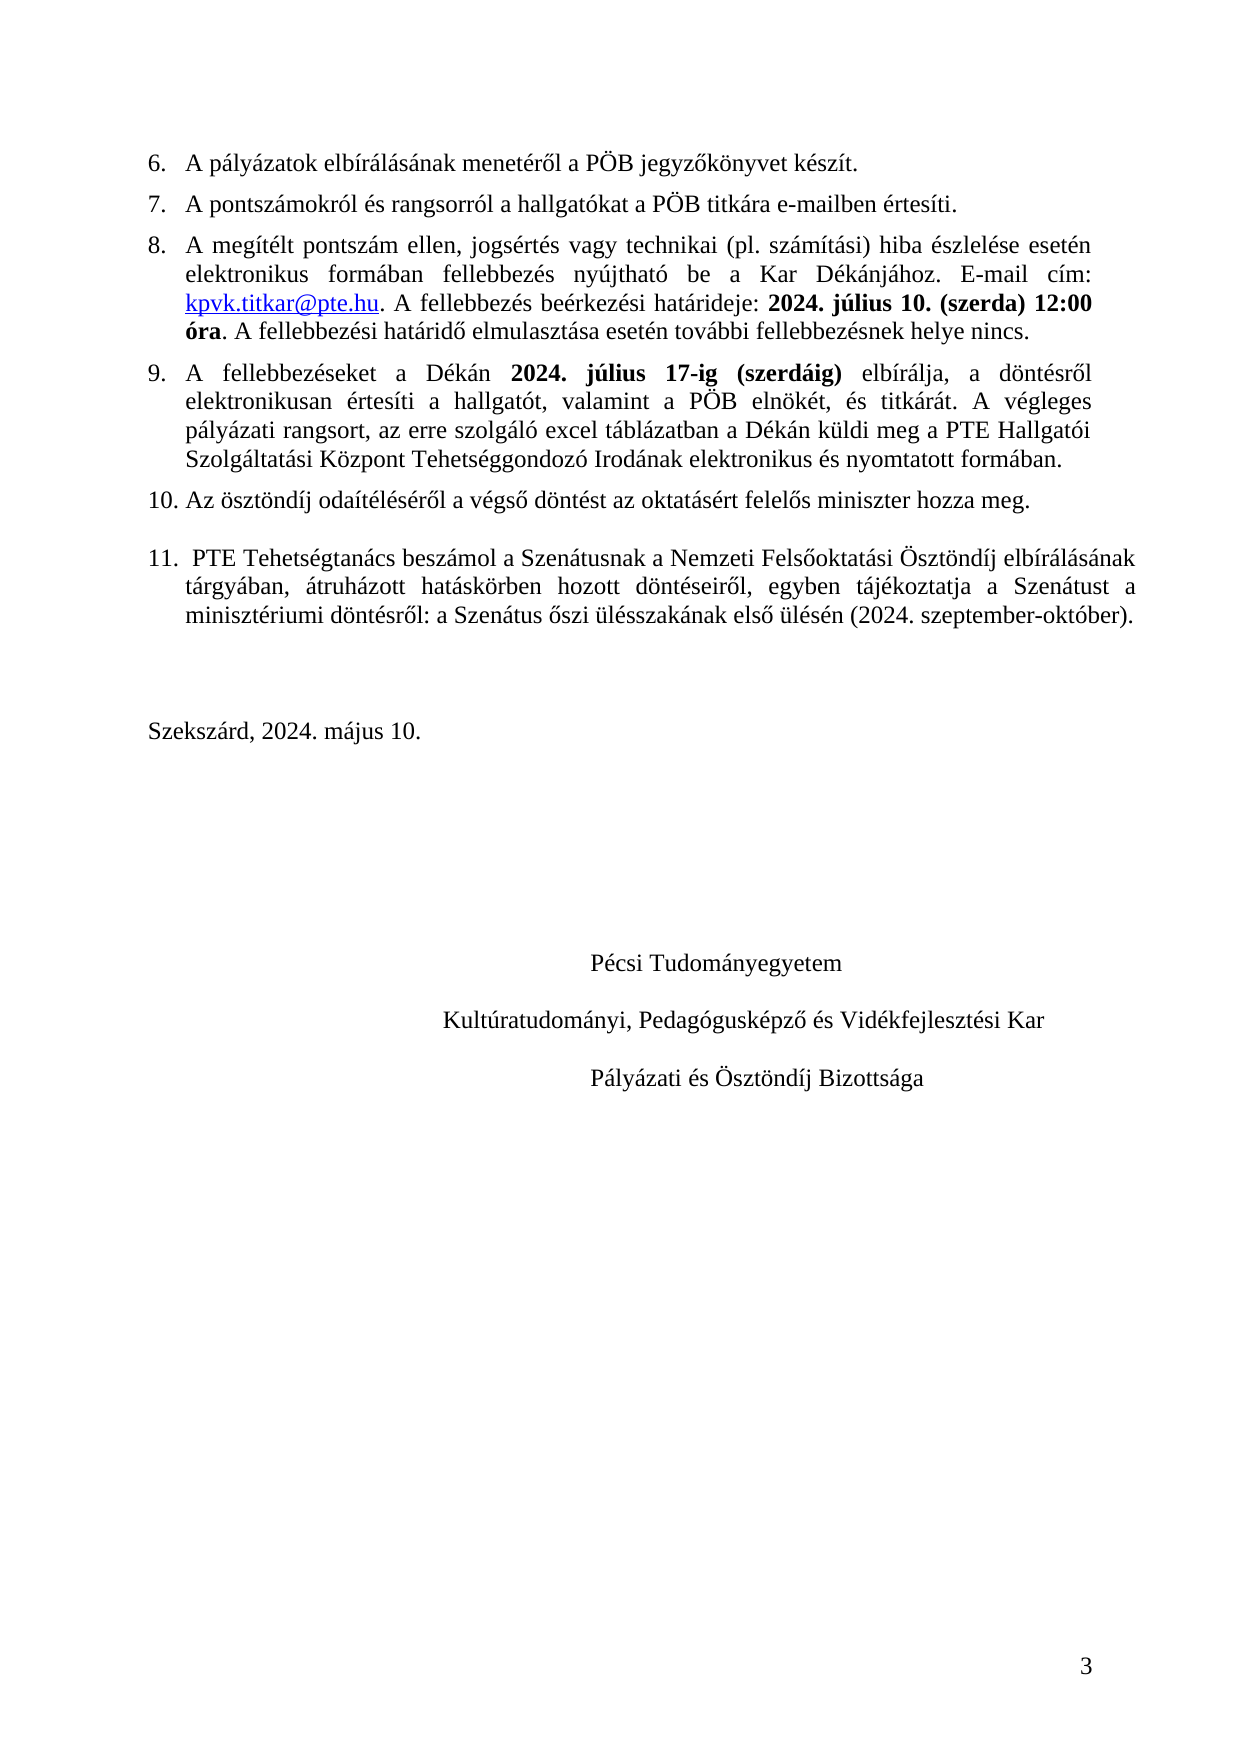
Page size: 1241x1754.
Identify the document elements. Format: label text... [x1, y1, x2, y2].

text Pályázati és Ösztöndíj Bizottsága [516, 1063, 1092, 1092]
list PTE Tehetségtanács beszámol a Szenátusnak a Nemzeti Felsőoktatási Ösztöndíj elbírálásának tárgyában, átruházott hatáskörben hozott döntéseiről, egyben tájékoztatja a Szenátust a minisztériumi döntésről: a Szenátus őszi ülésszakának első ülésén (2024. szeptember-október). [148, 543, 1137, 629]
list A pontszámokról és rangsorról a hallgatókat a PÖB titkára e-mailben értesíti. [148, 189, 1092, 218]
list A pályázatok elbírálásának menetéről a PÖB jegyzőkönyvet készít. [148, 148, 1092, 176]
list Az ösztöndíj odaítéléséről a végső döntést az oktatásért felelős miniszter hozza meg. [148, 485, 1137, 514]
text Szekszárd, 2024. május 10. [148, 716, 1092, 745]
text Kultúratudományi, Pedagógusképző és Vidékfejlesztési Kar [443, 1006, 1092, 1034]
list A fellebbezéseket a Dékán 2024. július 17-ig (szerdáig) elbírálja, a döntésről elektronikusan értesíti a hallgatót, valamint a PÖB elnökét, és titkárát. A végleges pályázati rangsort, az erre szolgáló excel táblázatban a Dékán küldi meg a PTE Hallgatói Szolgáltatási Központ Tehetséggondozó Irodának elektronikus és nyomtatott formában. [148, 358, 1092, 473]
text Pécsi Tudományegyetem [516, 948, 1092, 976]
list A megítélt pontszám ellen, jogsértés vagy technikai (pl. számítási) hiba észlelése esetén elektronikus formában fellebbezés nyújtható be a Kar Dékánjához. E-mail cím: kpvk.titkar@pte.hu. A fellebbezés beérkezési határideje: 2024. július 10. (szerda) 12:00 óra. A fellebbezési határidő elmulasztása esetén további fellebbezésnek helye nincs. [148, 230, 1092, 345]
